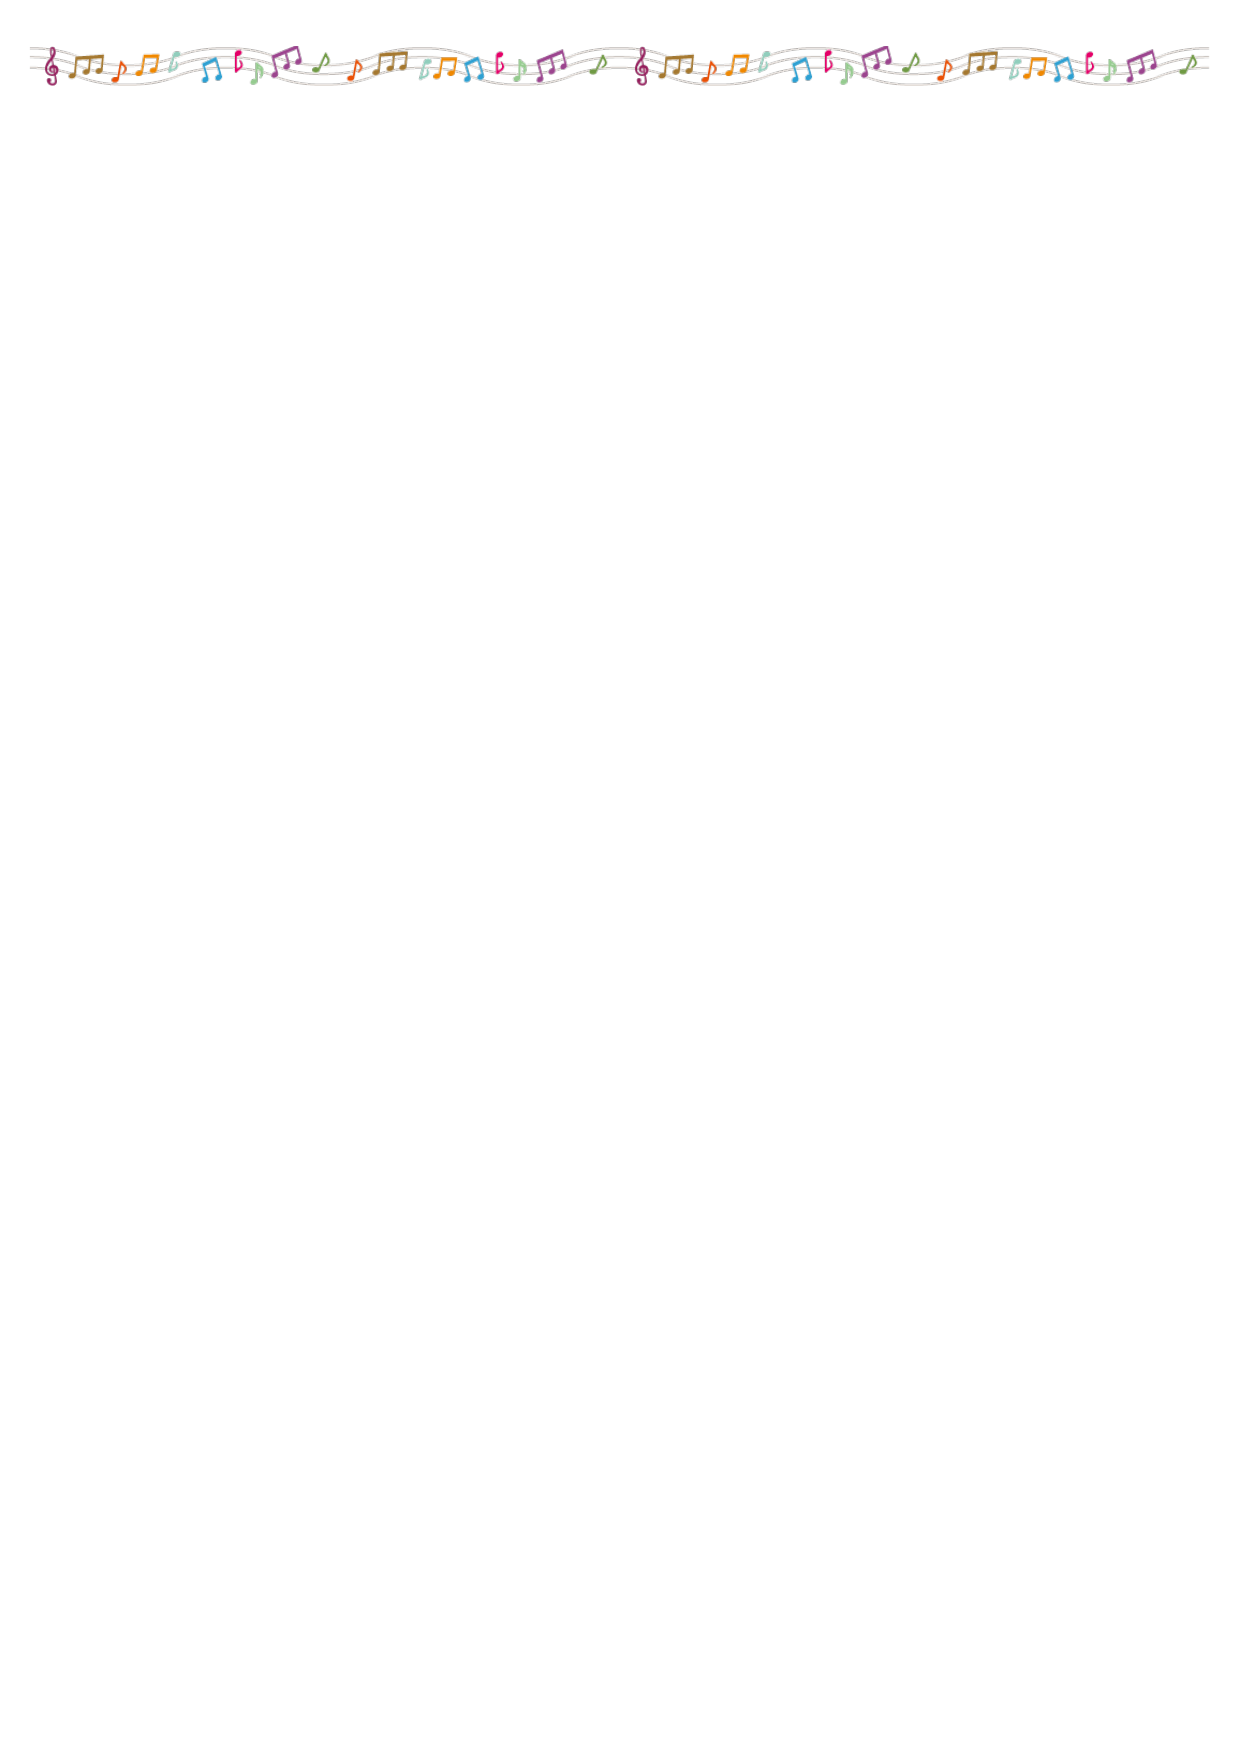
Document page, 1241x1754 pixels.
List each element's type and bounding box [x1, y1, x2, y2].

picture [29, 46, 1210, 86]
